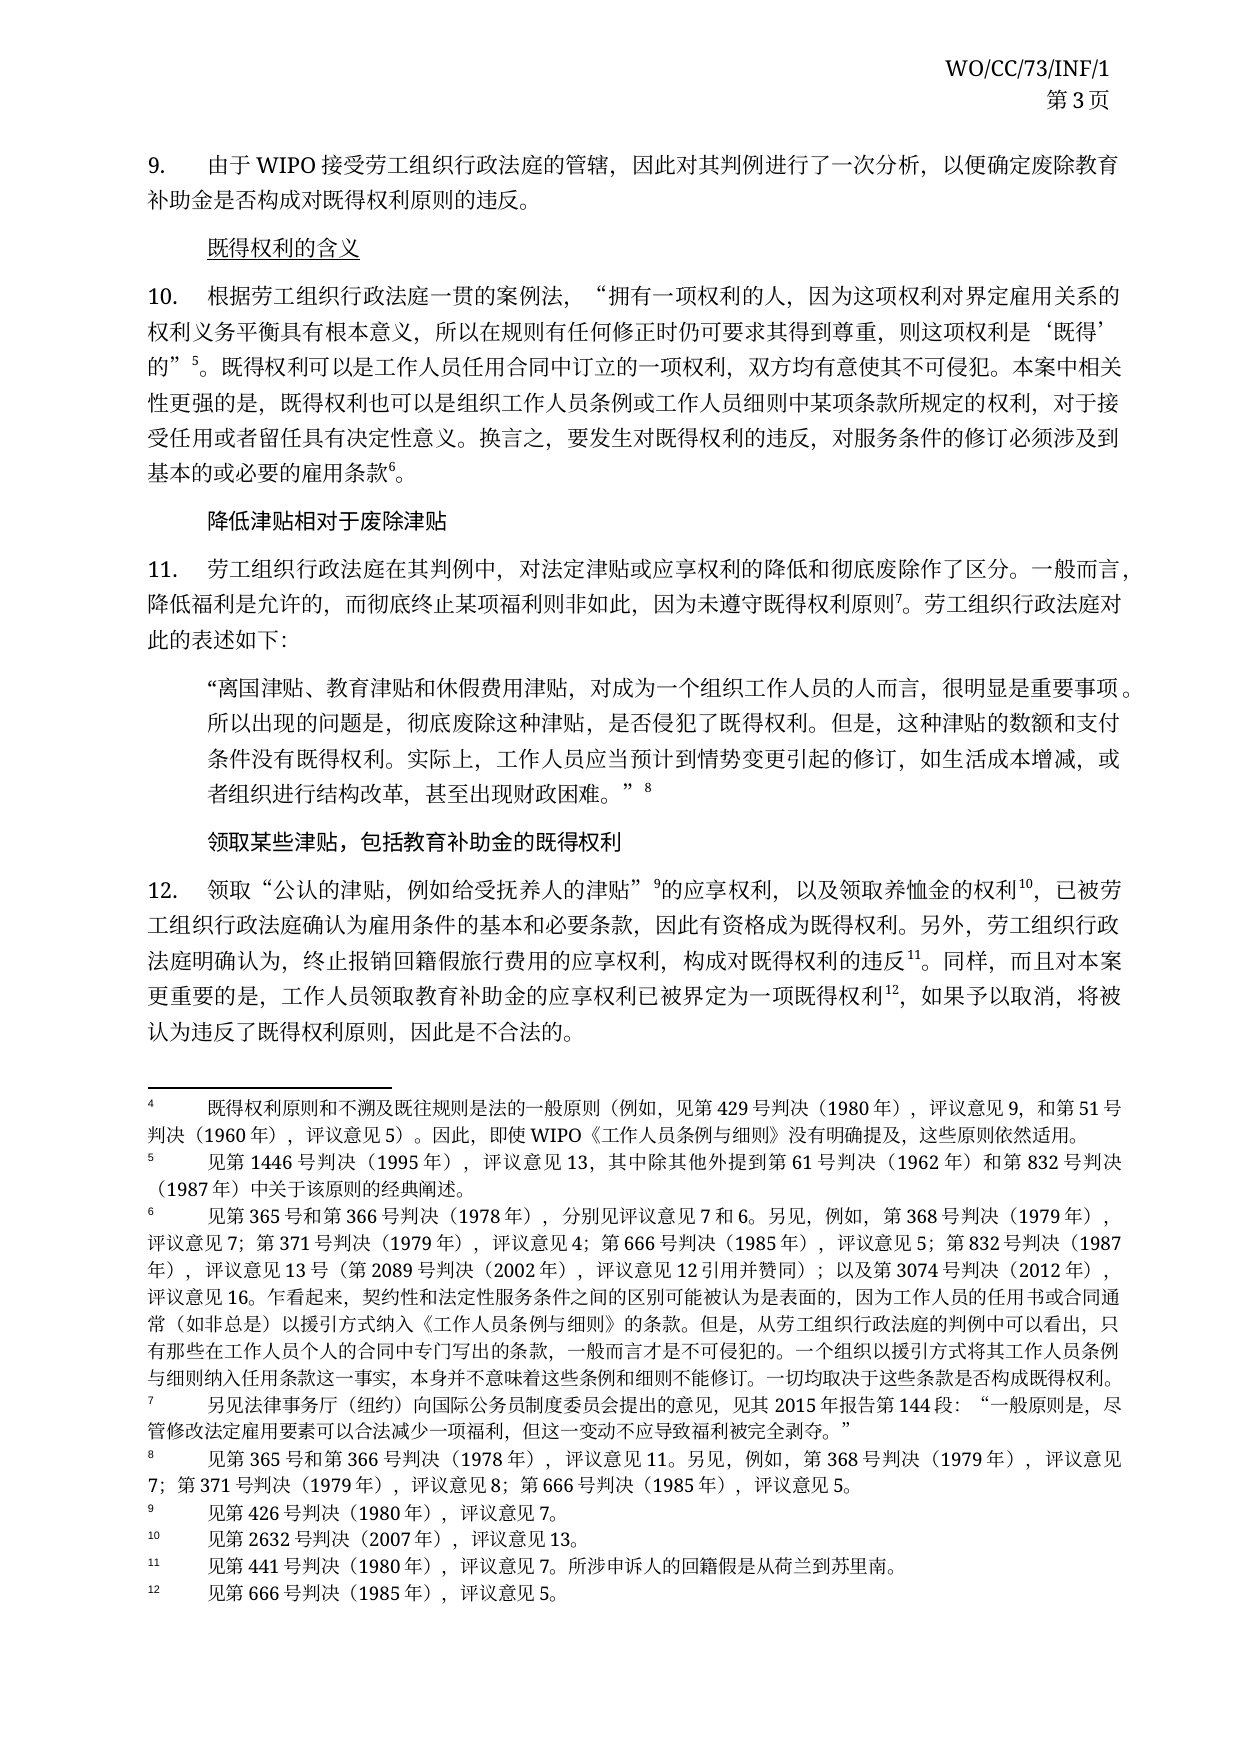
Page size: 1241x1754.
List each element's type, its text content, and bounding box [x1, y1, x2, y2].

list 劳工组织行政法庭在其判例中，对法定津贴或应享权利的降低和彻底废除作了区分。一般而言，降低福利是允许的，而彻底终止某项福利则非如此，因为未遵守既得权利原则。劳工组织行政法庭对此的表述如下： [148, 548, 1122, 655]
list 领取“公认的津贴，例如给受抚养人的津贴”的应享权利，以及领取养恤金的权利，已被劳工组织行政法庭确认为雇用条件的基本和必要条款，因此有资格成为既得权利。另外，劳工组织行政法庭明确认为，终止报销回籍假旅行费用的应享权利，构成对既得权利的违反。同样，而且对本案更重要的是，工作人员领取教育补助金的应享权利已被界定为一项既得权利，如果予以取消，将被认为违反了既得权利原则，因此是不合法的。 [148, 869, 1122, 1046]
list 根据劳工组织行政法庭一贯的案例法，“拥有一项权利的人，因为这项权利对界定雇用关系的权利义务平衡具有根本意义，所以在规则有任何修正时仍可要求其得到尊重，则这项权利是‘既得’的”。既得权利可以是工作人员任用合同中订立的一项权利，双方均有意使其不可侵犯。本案中相关性更强的是，既得权利也可以是组织工作人员条例或工作人员细则中某项条款所规定的权利，对于接受任用或者留任具有决定性意义。换言之，要发生对既得权利的违反，对服务条件的修订必须涉及到基本的或必要的雇用条款。 [148, 276, 1122, 488]
list 领取某些津贴，包括教育补助金的既得权利 [207, 821, 1122, 857]
text “离国津贴、教育津贴和休假费用津贴，对成为一个组织工作人员的人而言，很明显是重要事项。所以出现的问题是，彻底废除这种津贴，是否侵犯了既得权利。但是，这种津贴的数额和支付条件没有既得权利。实际上，工作人员应当预计到情势变更引起的修订，如生活成本增减，或者组织进行结构改革，甚至出现财政困难。” [207, 667, 1122, 809]
list 既得权利的含义 [207, 228, 1122, 263]
list 降低津贴相对于废除津贴 [207, 501, 1122, 536]
list 由于WIPO接受劳工组织行政法庭的管辖，因此对其判例进行了一次分析，以便确定废除教育补助金是否构成对既得权利原则的违反。 [148, 144, 1122, 215]
